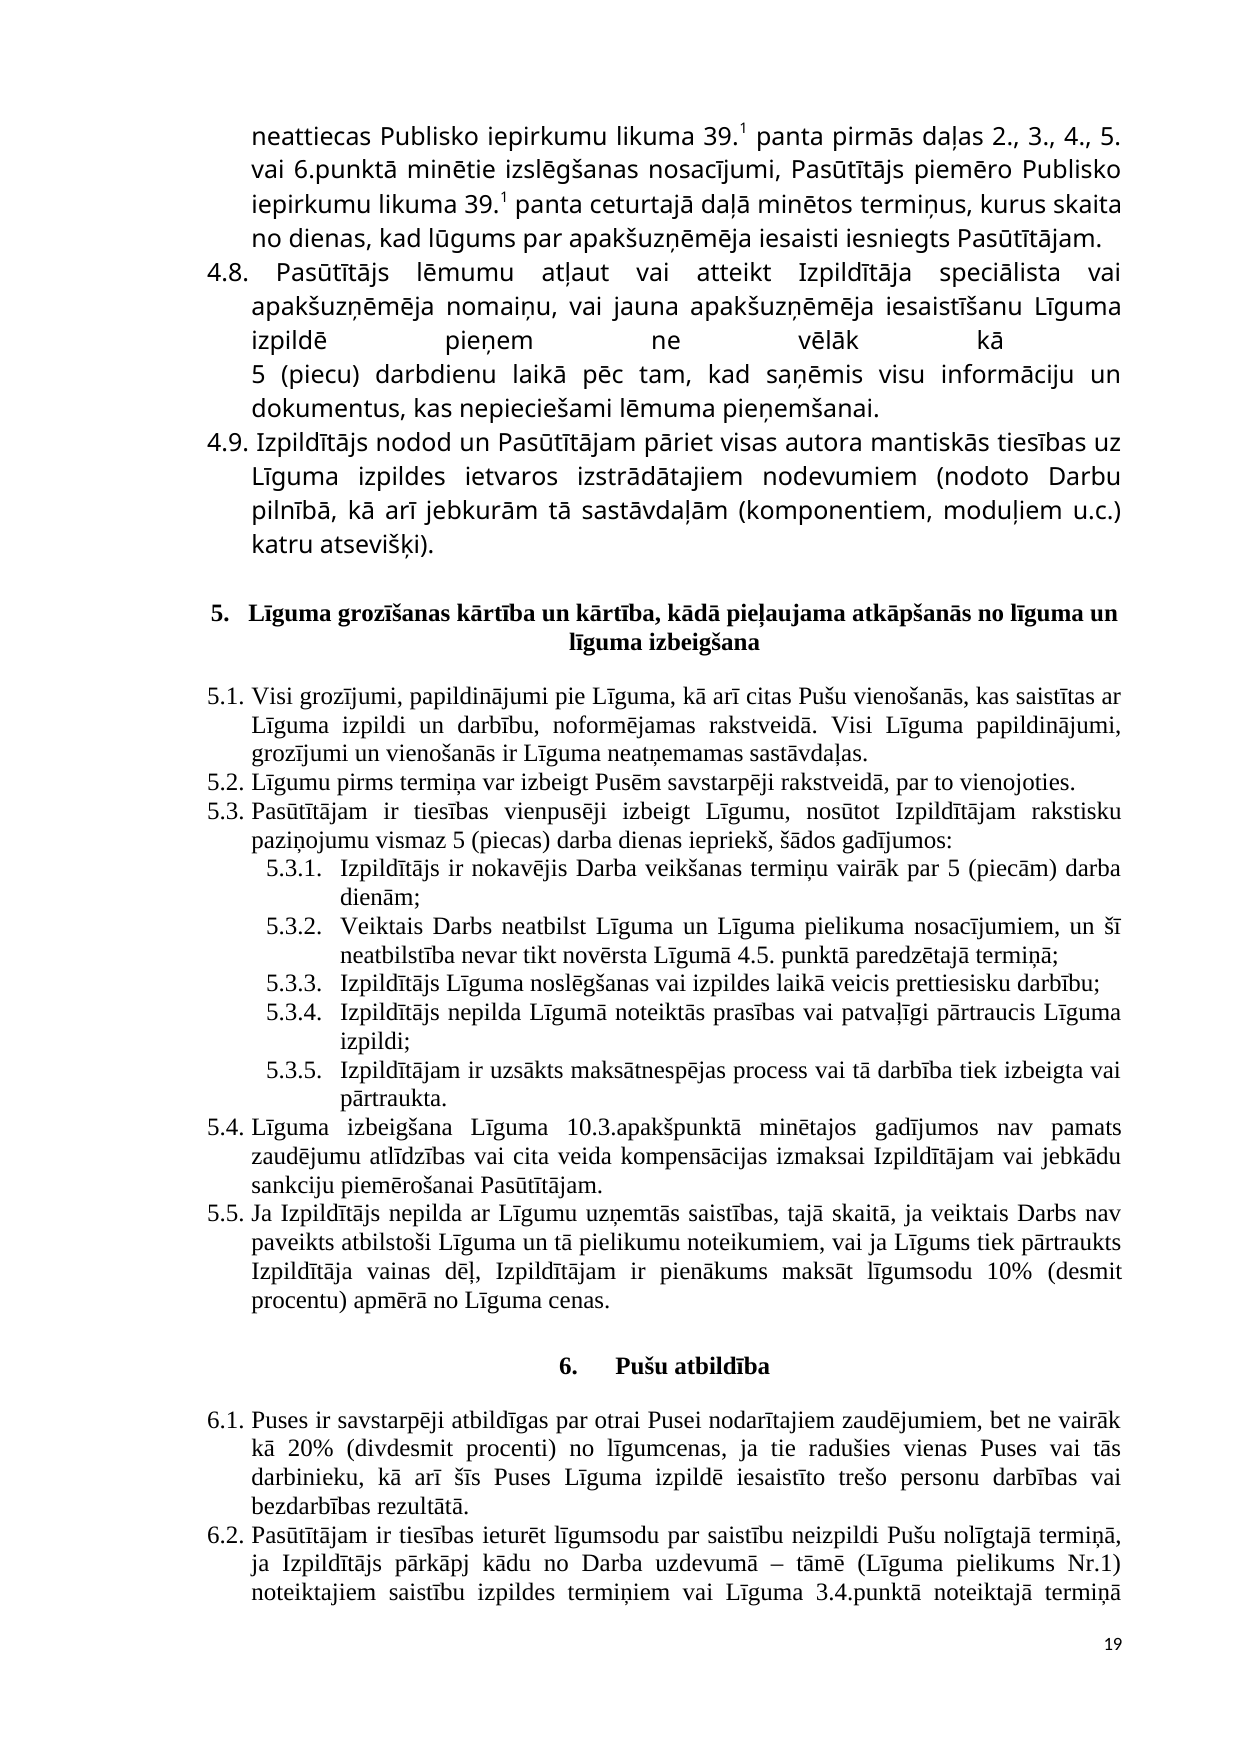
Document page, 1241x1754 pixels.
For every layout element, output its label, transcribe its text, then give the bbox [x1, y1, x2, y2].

list Veiktais Darbs neatbilst Līguma un Līguma pielikuma nosacījumiem, un šī neatbilstība nevar tikt novērsta Līgumā 4.5. punktā paredzētajā termiņā; [266, 911, 1122, 968]
list Izpildītājam ir uzsākts maksātnespējas process vai tā darbība tiek izbeigta vai pārtraukta. [266, 1055, 1122, 1112]
text 4.9. Izpildītājs nodod un Pasūtītājam pāriet visas autora mantiskās tiesības uz Līguma izpildes ietvaros izstrādātajiem nodevumiem (nodoto Darbu pilnībā, kā arī jebkurām tā sastāvdaļām (komponentiem, moduļiem u.c.) katru atsevišķi). [207, 425, 1122, 561]
list Līguma grozīšanas kārtība un kārtība, kādā pieļaujama atkāpšanās no līguma un līguma izbeigšana [207, 598, 1122, 656]
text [207, 118, 1122, 254]
list Izpildītājs Līguma noslēgšanas vai izpildes laikā veicis prettiesisku darbību; [266, 968, 1122, 997]
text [207, 1520, 1122, 1606]
list Izpildītājs ir nokavējis Darba veikšanas termiņu vairāk par 5 (piecām) darba dienām; [266, 853, 1122, 911]
text 6.1. Puses ir savstarpēji atbildīgas par otrai Pusei nodarītajiem zaudējumiem, bet ne vairāk kā 20% (divdesmit procenti) no līgumcenas, ja tie radušies vienas Puses vai tās darbinieku, kā arī šīs Puses Līguma izpildē iesaistīto trešo personu darbības vai bezdarbības rezultātā. [207, 1405, 1122, 1520]
list Pasūtītājam ir tiesības vienpusēji izbeigt Līgumu, nosūtot Izpildītājam rakstisku paziņojumu vismaz 5 (piecas) darba dienas iepriekš, šādos gadījumos: [207, 796, 1122, 853]
list Ja Izpildītājs nepilda ar Līgumu uzņemtās saistības, tajā skaitā, ja veiktais Darbs nav paveikts atbilstoši Līguma un tā pielikumu noteikumiem, vai ja Līgums tiek pārtraukts Izpildītāja vainas dēļ, Izpildītājam ir pienākums maksāt līgumsodu 10% (desmit procentu) apmērā no Līguma cenas. [207, 1198, 1122, 1313]
list Pušu atbildība [207, 1351, 1122, 1380]
list Visi grozījumi, papildinājumi pie Līguma, kā arī citas Pušu vienošanās, kas saistītas ar Līguma izpildi un darbību, noformējamas rakstveidā. Visi Līguma papildinājumi, grozījumi un vienošanās ir Līguma neatņemamas sastāvdaļas. [207, 681, 1122, 767]
list Līgumu pirms termiņa var izbeigt Pusēm savstarpēji rakstveidā, par to vienojoties. [207, 767, 1122, 796]
list Izpildītājs nepilda Līgumā noteiktās prasības vai patvaļīgi pārtraucis Līguma izpildi; [266, 997, 1122, 1055]
list Līguma izbeigšana Līguma 10.3.apakšpunktā minētajos gadījumos nav pamats zaudējumu atlīdzības vai cita veida kompensācijas izmaksai Izpildītājam vai jebkādu sankciju piemērošanai Pasūtītājam. [207, 1112, 1122, 1198]
text 4.8. Pasūtītājs lēmumu atļaut vai atteikt Izpildītāja speciālista vai apakšuzņēmēja nomaiņu, vai jauna apakšuzņēmēja iesaistīšanu Līguma izpildē pieņem ne vēlāk kā 5 (piecu) darbdienu laikā pēc tam, kad saņēmis visu informāciju un dokumentus, kas nepieciešami lēmuma pieņemšanai. [207, 254, 1122, 425]
